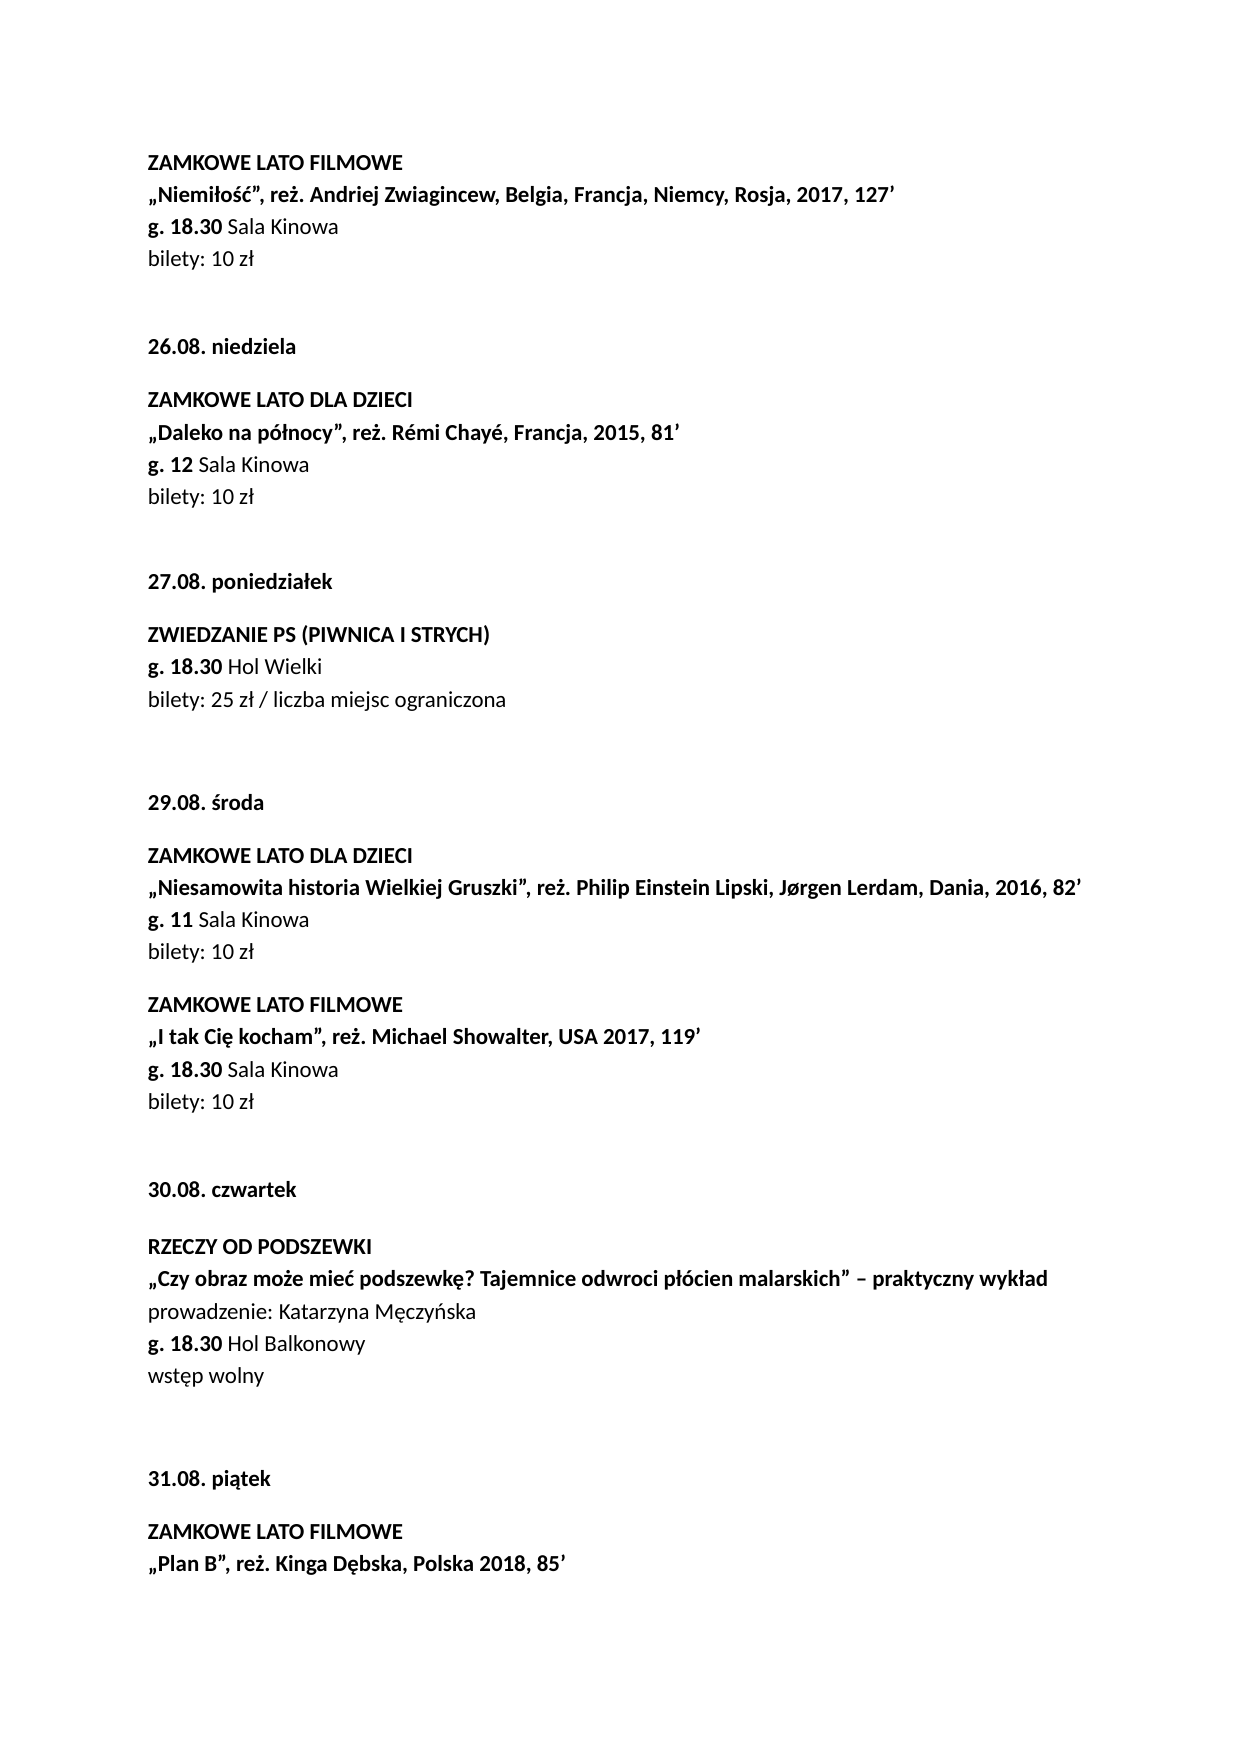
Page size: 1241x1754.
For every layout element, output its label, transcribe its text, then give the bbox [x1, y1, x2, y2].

text ZAMKOWE LATO DLA DZIECI „Niesamowita historia Wielkiej Gruszki”, reż. Philip Einstein Lipski, Jørgen Lerdam, Dania, 2016, 82’ g. 11 Sala Kinowa bilety: 10 zł [148, 841, 1093, 965]
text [148, 1517, 1093, 1577]
text ZAMKOWE LATO FILMOWE „I tak Cię kocham”, reż. Michael Showalter, USA 2017, 119’ g. 18.30 Sala Kinowa bilety: 10 zł [148, 990, 1093, 1150]
text 26.08. niedziela [148, 332, 1093, 361]
text 27.08. poniedziałek [148, 535, 1093, 595]
text ZAMKOWE LATO DLA DZIECI „Daleko na północy”, reż. Rémi Chayé, Francja, 2015, 81’ g. 12 Sala Kinowa bilety: 10 zł [148, 386, 1093, 510]
text ZAMKOWE LATO FILMOWE „Niemiłość”, reż. Andriej Zwiagincew, Belgia, Francja, Niemcy, Rosja, 2017, 127’ g. 18.30 Sala Kinowa bilety: 10 zł [148, 148, 1093, 307]
text 31.08. piątek [148, 1464, 1093, 1492]
text 29.08. środa [148, 788, 1093, 816]
text ZWIEDZANIE PS (PIWNICA I STRYCH) g. 18.30 Hol Wielki bilety: 25 zł / liczba miejsc ograniczona [148, 620, 1093, 713]
text 30.08. czwartek [148, 1175, 1093, 1203]
text RZECZY OD PODSZEWKI „Czy obraz może mieć podszewkę? Tajemnice odwroci płócien malarskich” – praktyczny wykład prowadzenie: Katarzyna Męczyńska g. 18.30 Hol Balkonowy wstęp wolny [148, 1232, 1093, 1389]
